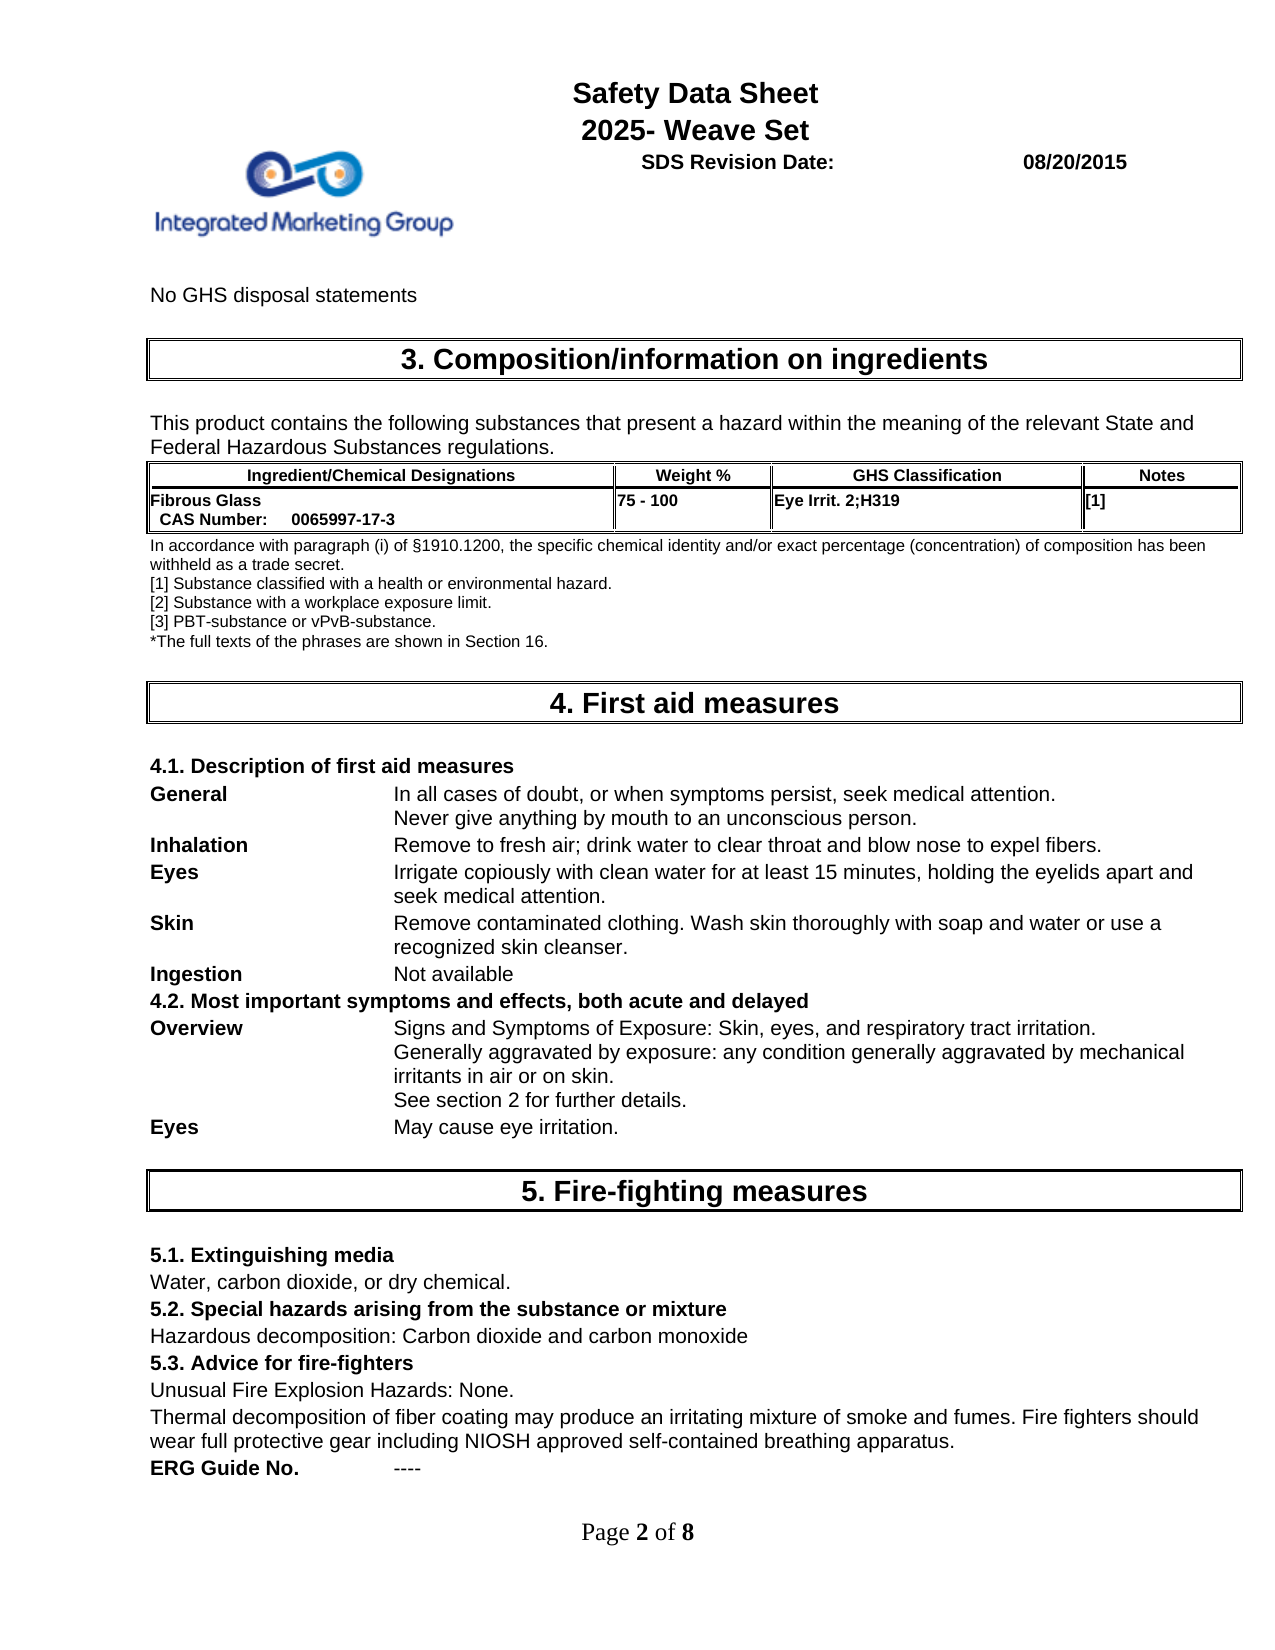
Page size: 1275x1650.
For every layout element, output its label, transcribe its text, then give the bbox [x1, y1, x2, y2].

table_header Hazardous decomposition: Carbon dioxide and carbon monoxide [149, 1322, 1242, 1349]
table_cell 75 - 100 [615, 489, 772, 531]
table_header 4.1. Description of first aid measures [149, 753, 1242, 780]
table_cell Not available [392, 960, 1242, 987]
table_cell Skin [149, 909, 392, 960]
table_cell Ingestion [149, 960, 392, 987]
table_header In accordance with paragraph (i) of §1910.1200, the specific chemical identity and/or exact percentage (concentration) of composition has been withheld as a trade secret. [1] Substance classified with a health or environmental hazard. [2] Substance with a workplace exposure limit. [3] PBT-substance or vPvB-substance. *The full texts of the phrases are shown in Section 16. [149, 534, 1242, 652]
table_header Water, carbon dioxide, or dry chemical. [149, 1268, 1242, 1295]
table_cell [1] [1083, 486, 1240, 531]
table_cell No GHS disposal statements [149, 282, 1242, 309]
table_cell Thermal decomposition of fiber coating may produce an irritating mixture of smoke and fumes. Fire fighters should wear full protective gear including NIOSH approved self-contained breathing apparatus. [149, 1403, 1242, 1454]
table_header Notes [1083, 464, 1240, 486]
table_header 5.1. Extinguishing media [149, 1241, 1242, 1268]
picture [150, 150, 464, 252]
table_header Unusual Fire Explosion Hazards: None. [149, 1376, 1242, 1403]
table_header 4.2. Most important symptoms and effects, both acute and delayed [149, 987, 1242, 1014]
table_header 5.3. Advice for fire-fighters [149, 1349, 1242, 1376]
table_header 5. Fire-fighting measures [150, 1172, 1240, 1209]
table_header In all cases of doubt, or when symptoms persist, seek medical attention. Never give anything by mouth to an unconscious person. [392, 780, 1242, 831]
table_cell Eyes [149, 858, 392, 909]
table_header Signs and Symptoms of Exposure: Skin, eyes, and respiratory tract irritation. Generally aggravated by exposure: any condition generally aggravated by mechanical irritants in air or on skin. See section 2 for further details. [392, 1014, 1242, 1113]
table_header General [149, 780, 392, 831]
table_cell Irrigate copiously with clean water for at least 15 minutes, holding the eyelids apart and seek medical attention. [392, 858, 1242, 909]
table_cell Eye Irrit. 2;H319 [772, 486, 1083, 531]
table_header 5.2. Special hazards arising from the substance or mixture [149, 1295, 1242, 1322]
table_header GHS Classification [772, 462, 1083, 486]
table_header ---- [392, 1454, 1242, 1481]
table_cell Remove contaminated clothing. Wash skin thoroughly with soap and water or use a recognized skin cleanser. [392, 909, 1242, 960]
table_header Weight % [615, 464, 772, 486]
table_cell May cause eye irritation. [392, 1113, 1242, 1140]
table_header Overview [149, 1014, 392, 1113]
table_cell Remove to fresh air; drink water to clear throat and blow nose to expel fibers. [392, 831, 1242, 858]
table_cell Inhalation [149, 831, 392, 858]
table_header This product contains the following substances that present a hazard within the meaning of the relevant State and Federal Hazardous Substances regulations. [149, 410, 1242, 461]
table_header Ingredient/Chemical Designations [150, 464, 614, 486]
table_header 4. First aid measures [150, 684, 1240, 721]
table_cell Fibrous Glass CAS Number: 0065997-17-3 [150, 486, 614, 531]
table_header 3. Composition/information on ingredients [150, 341, 1240, 377]
table_cell Eyes [149, 1113, 392, 1140]
table_header ERG Guide No. [149, 1454, 392, 1481]
